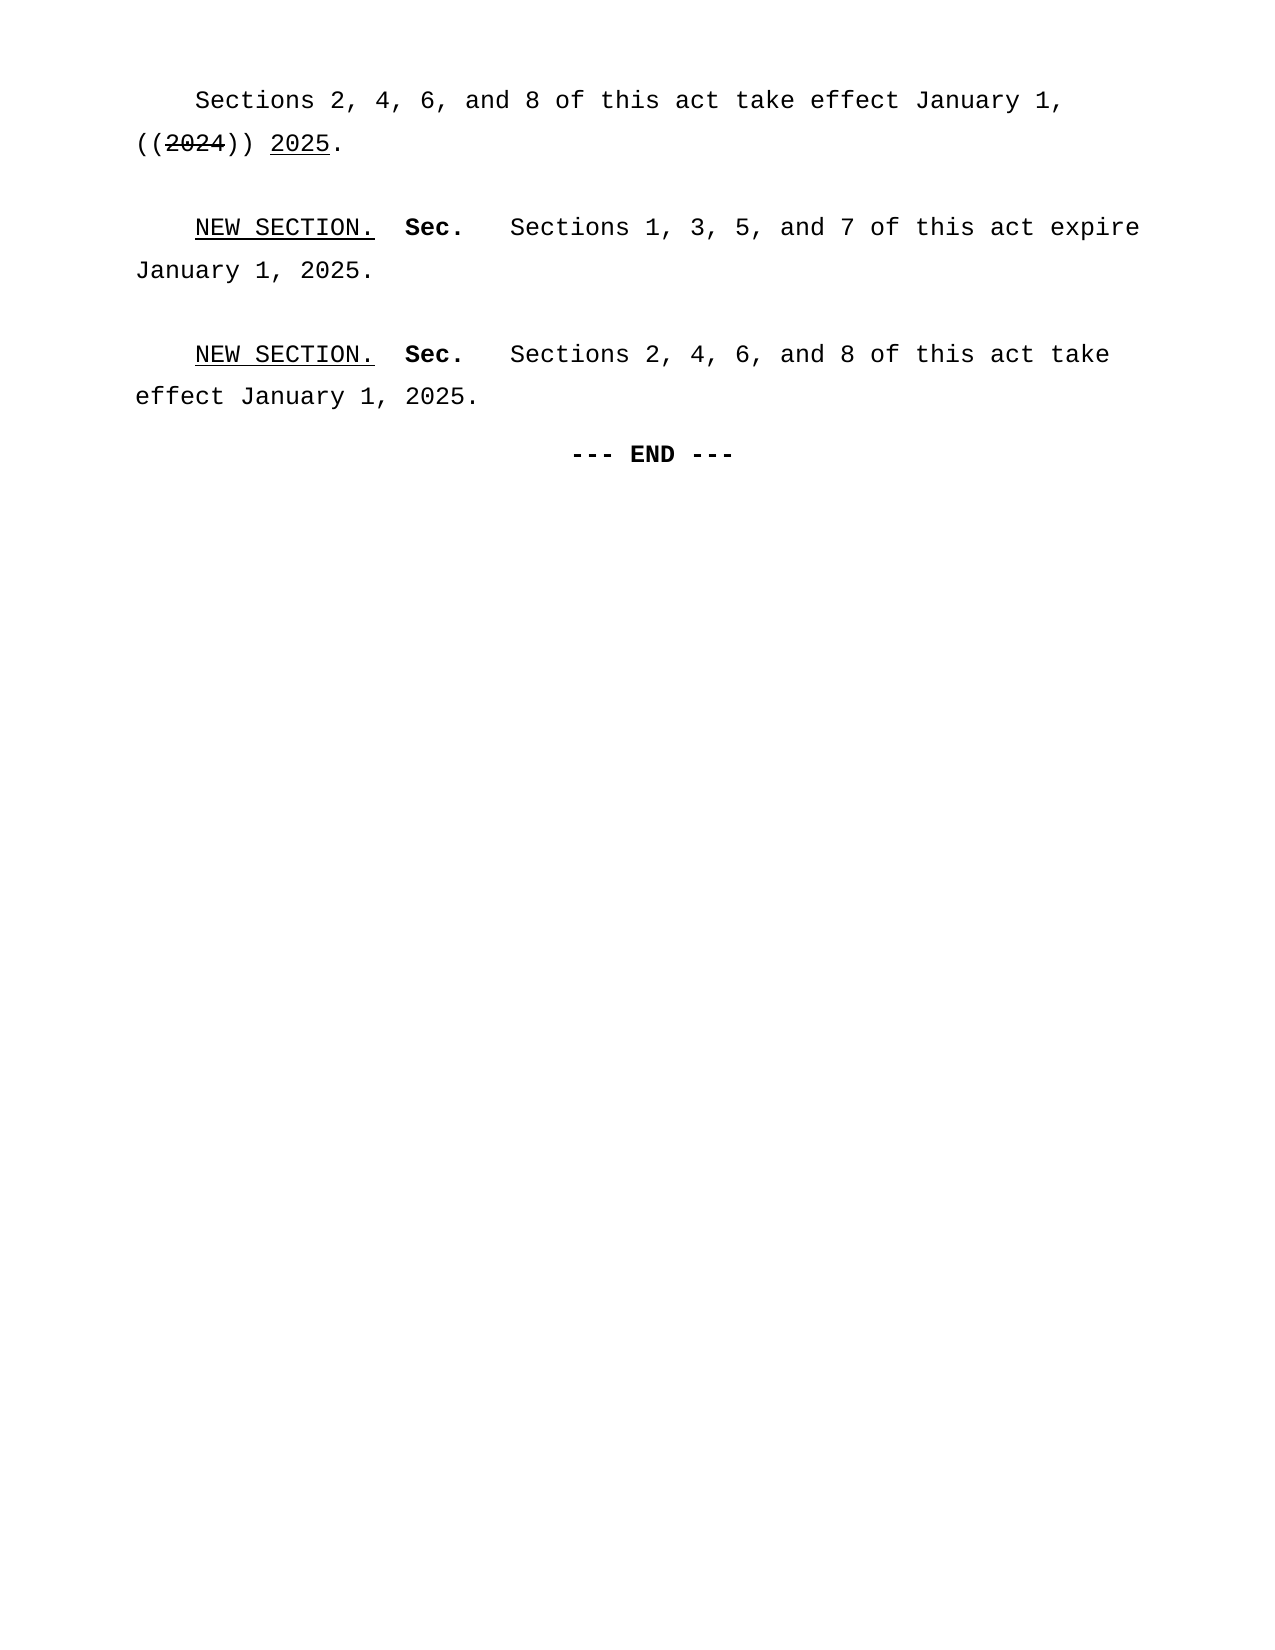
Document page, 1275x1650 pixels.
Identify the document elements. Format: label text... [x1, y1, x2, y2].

text NEW SECTION. Sec. Sections 2, 4, 6, and 8 of this act take effect January 1, 2025. [135, 328, 1170, 413]
text --- END --- [135, 442, 1170, 470]
text NEW SECTION. Sec. Sections 1, 3, 5, and 7 of this act expire January 1, 2025. [135, 202, 1170, 287]
text Sections 2, 4, 6, and 8 of this act take effect January 1, ((2024)) 2025. [135, 75, 1170, 160]
